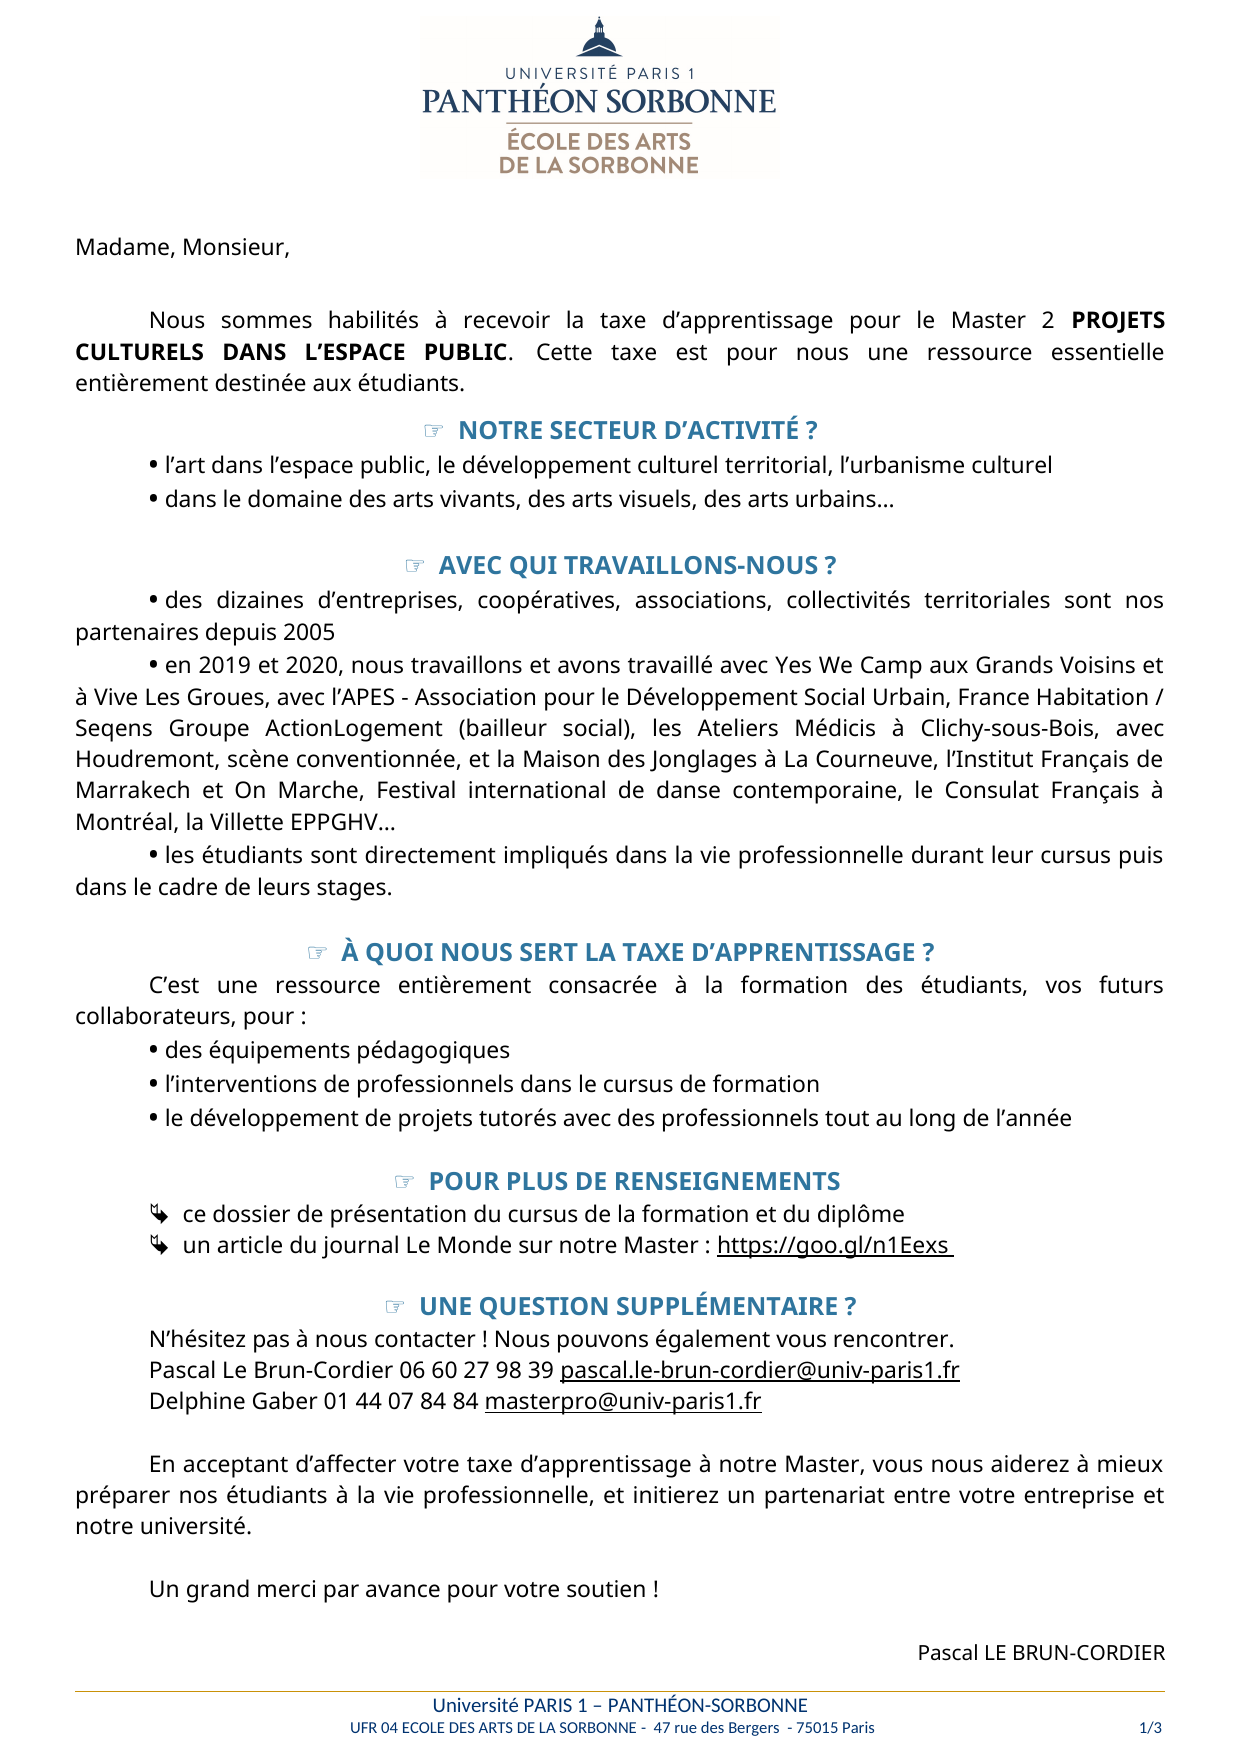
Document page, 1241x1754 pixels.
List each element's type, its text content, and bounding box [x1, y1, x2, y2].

text ☞ À QUOI NOUS SERT LA TAXE D’APPRENTISSAGE ? [75, 935, 1165, 969]
text ☞ UNE QUESTION SUPPLÉMENTAIRE ? [75, 1289, 1165, 1323]
text C’est une ressource entièrement consacrée à la formation des étudiants, vos futurs collaborateurs, pour : [75, 969, 1165, 1031]
text ☞ POUR PLUS DE RENSEIGNEMENTS [75, 1163, 1165, 1197]
text N’hésitez pas à nous contacter ! Nous pouvons également vous rencontrer. [75, 1323, 1165, 1354]
text Un grand merci par avance pour votre soutien ! [75, 1573, 1165, 1604]
picture [420, 16, 780, 179]
text • des équipements pédagogiques [75, 1031, 1165, 1066]
text • le développement de projets tutorés avec des professionnels tout au long de l’année [75, 1099, 1165, 1134]
text • des dizaines d’entreprises, coopératives, associations, collectivités territoriales sont nos partenaires depuis 2005 [75, 581, 1165, 647]
text • en 2019 et 2020, nous travaillons et avons travaillé avec Yes We Camp aux Grands Voisins et à Vive Les Groues, avec l’APES - Association pour le Développement Social Urbain, France Habitation / Seqens Groupe ActionLogement (bailleur social), les Ateliers Médicis à Clichy-sous-Bois, avec Houdremont, scène conventionnée, et la Maison des Jonglages à La Courneuve, l’Institut Français de Marrakech et On Marche, Festival international de danse contemporaine, le Consulat Français à Montréal, la Villette EPPGHV… [75, 647, 1165, 837]
text ☞ NOTRE SECTEUR D’ACTIVITÉ ? [75, 412, 1165, 447]
text • l’art dans l’espace public, le développement culturel territorial, l’urbanisme culturel [75, 447, 1165, 481]
text Pascal Le Brun-Cordier 06 60 27 98 39 pascal.le-brun-cordier@univ-paris1.fr [75, 1354, 1165, 1385]
text ce dossier de présentation du cursus de la formation et du diplôme [75, 1197, 1165, 1229]
text ☞ AVEC QUI TRAVAILLONS-NOUS ? [75, 547, 1165, 581]
text Delphine Gaber 01 44 07 84 84 masterpro@univ-paris1.fr [75, 1385, 1165, 1416]
text En acceptant d’affecter votre taxe d’apprentissage à notre Master, vous nous aiderez à mieux préparer nos étudiants à la vie professionnelle, et initierez un partenariat entre votre entreprise et notre université. [75, 1448, 1165, 1541]
text Madame, Monsieur, [75, 231, 1165, 262]
text • l’interventions de professionnels dans le cursus de formation [75, 1066, 1165, 1099]
text • les étudiants sont directement impliqués dans la vie professionnelle durant leur cursus puis dans le cadre de leurs stages. [75, 837, 1165, 902]
text Pascal LE BRUN-CORDIER [75, 1638, 1165, 1667]
text • dans le domaine des arts vivants, des arts visuels, des arts urbains… [75, 481, 1165, 515]
text un article du journal Le Monde sur notre Master : https://goo.gl/n1Eexs [75, 1229, 1165, 1260]
text Nous sommes habilités à recevoir la taxe d’apprentissage pour le Master 2 PROJETS CULTURELS DANS L’ESPACE PUBLIC. Cette taxe est pour nous une ressource essentielle entièrement destinée aux étudiants. [75, 304, 1165, 398]
